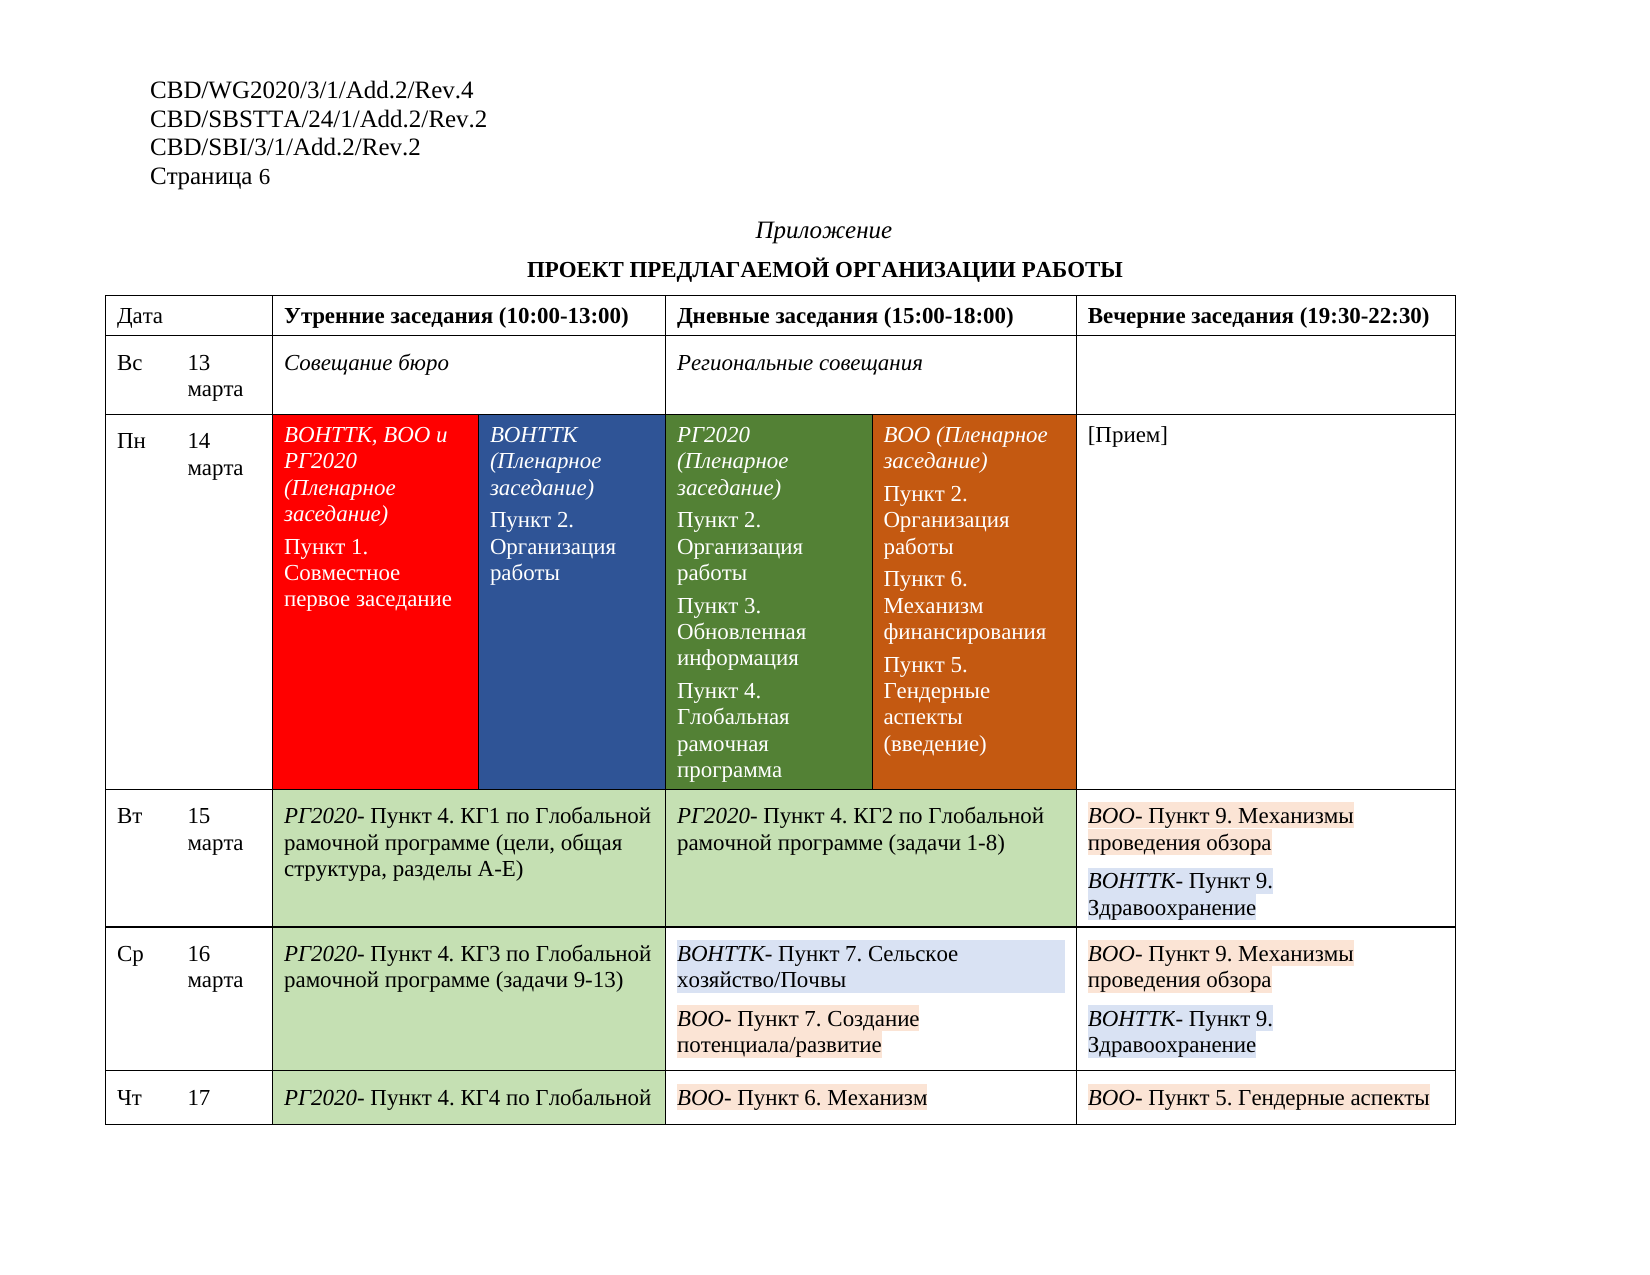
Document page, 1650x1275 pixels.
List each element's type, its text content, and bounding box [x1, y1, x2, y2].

table_cell ВОО (Пленарное заседание) Пункт 2. Организация работы Пункт 6. Механизм финансирования Пункт 5. Гендерные аспекты (введение) [873, 415, 1076, 789]
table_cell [273, 1071, 665, 1124]
table_cell РГ2020- Пункт 4. КГ2 по Глобальной рамочной программе (задачи 1-8) [666, 790, 1076, 926]
table_header Утренние заседания (10:00-13:00) [273, 296, 665, 335]
table_cell Чт [106, 1071, 176, 1124]
table_cell ВОО- Пункт 9. Механизмы проведения обзора ВОНТТК- Пункт 9. Здравоохранение [1077, 790, 1455, 926]
table_cell [Прием] [1077, 415, 1455, 789]
text Приложение [150, 215, 1500, 244]
table_cell РГ2020- Пункт 4. КГ3 по Глобальной рамочной программе (задачи 9-13) [273, 928, 665, 1070]
table_cell ВОНТТК- Пункт 7. Сельское хозяйство/Почвы ВОО- Пункт 7. Создание потенциала/развитие [666, 928, 1076, 1070]
table_cell ВОНТТК (Пленарное заседание) Пункт 2. Организация работы [479, 415, 665, 789]
table_cell ВОНТТК, ВОО и РГ2020 (Пленарное заседание) Пункт 1. Совместное первое заседание [273, 415, 478, 789]
table_cell 17 марта [176, 1071, 272, 1124]
table_cell Региональные совещания [666, 336, 1076, 414]
table_header Дневные заседания (15:00-18:00) [666, 296, 1076, 335]
table_cell 13 марта [176, 336, 272, 414]
subtitle Проект предлагаемой организации работы [150, 256, 1500, 283]
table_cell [1077, 1071, 1455, 1124]
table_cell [666, 1071, 1076, 1124]
table_cell Вс [106, 336, 176, 414]
table_cell Пн [106, 415, 176, 789]
table_cell РГ2020 (Пленарное заседание) Пункт 2. Организация работы Пункт 3. Обновленная информация Пункт 4. Глобальная рамочная программа [666, 415, 872, 789]
table_cell Совещание бюро [273, 336, 665, 414]
table_cell 15 марта [176, 790, 272, 926]
table_cell 14 марта [176, 415, 272, 789]
table_cell РГ2020- Пункт 4. КГ1 по Глобальной рамочной программе (цели, общая структура, разделы A-E) [273, 790, 665, 926]
table_cell ВОО- Пункт 9. Механизмы проведения обзора ВОНТТК- Пункт 9. Здравоохранение [1077, 928, 1455, 1070]
table_header Дата [106, 296, 272, 335]
table_cell [1077, 336, 1455, 414]
table_cell Ср [106, 928, 176, 1070]
table_cell Вт [106, 790, 176, 926]
table_cell 16 марта [176, 928, 272, 1070]
table_header Вечерние заседания (19:30-22:30) [1077, 296, 1455, 335]
